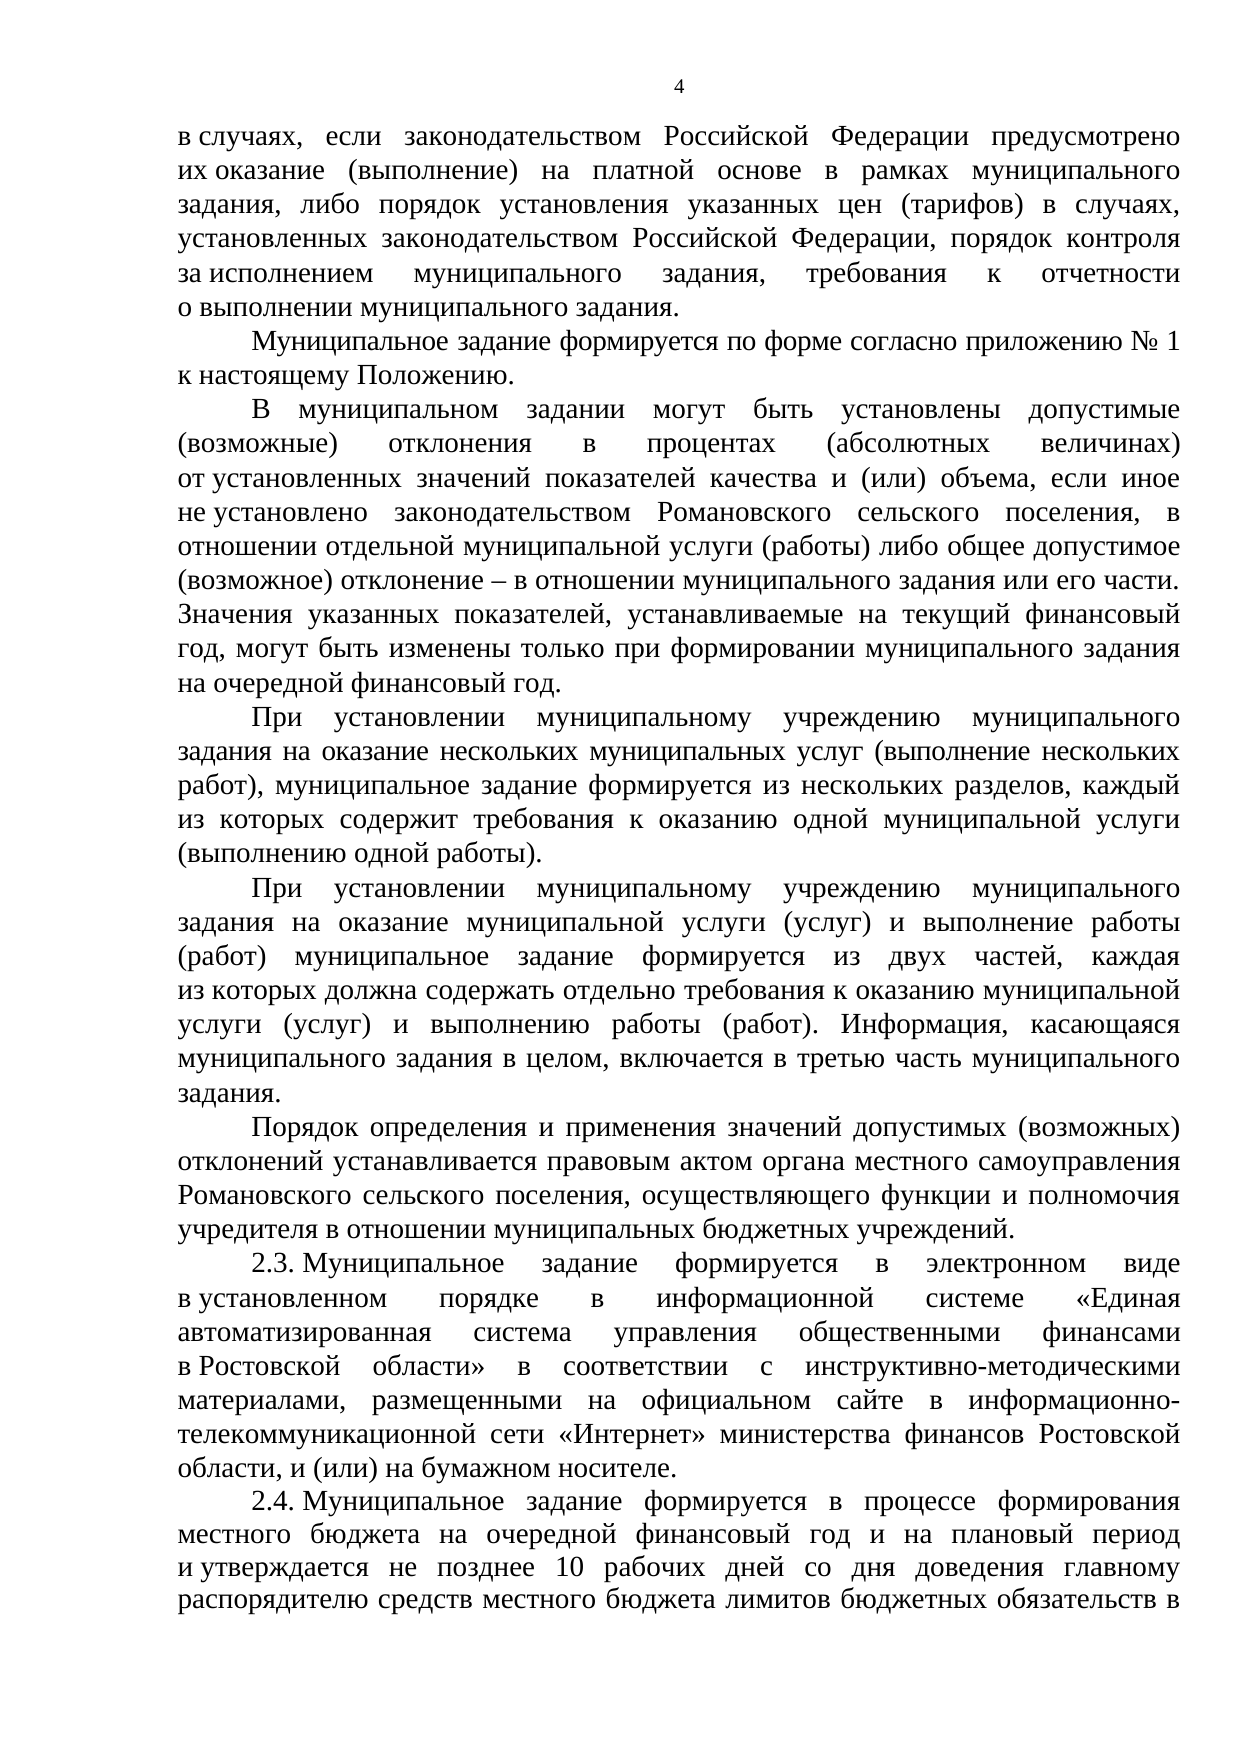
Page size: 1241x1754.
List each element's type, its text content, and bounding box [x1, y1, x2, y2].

text Порядок определения и применения значений допустимых (возможных) отклонений устанавливается правовым актом органа местного самоуправления Романовского сельского поселения, осуществляющего функции и полномочия учредителя в отношении муниципальных бюджетных учреждений. [177, 1109, 1181, 1245]
text 2.3. Муниципальное задание формируется в электронном виде в установленном порядке в информационной системе «Единая автоматизированная система управления общественными финансами в Ростовской области» в соответствии с инструктивно-методическими материалами, размещенными на официальном сайте в информационно-телекоммуникационной сети «Интернет» министерства финансов Ростовской области, и (или) на бумажном носителе. [177, 1246, 1181, 1484]
text В муниципальном задании могут быть установлены допустимые (возможные) отклонения в процентах (абсолютных величинах) от установленных значений показателей качества и (или) объема, если иное не установлено законодательством Романовского сельского поселения, в отношении отдельной муниципальной услуги (работы) либо общее допустимое (возможное) отклонение – в отношении муниципального задания или его части. Значения указанных показателей, устанавливаемые на текущий финансовый год, могут быть изменены только при формировании муниципального задания на очередной финансовый год. [177, 391, 1181, 698]
text При установлении муниципальному учреждению муниципального задания на оказание нескольких муниципальных услуг (выполнение нескольких работ), муниципальное задание формируется из нескольких разделов, каждый из которых содержит требования к оказанию одной муниципальной услуги (выполнению одной работы). [177, 699, 1181, 869]
text При установлении муниципальному учреждению муниципального задания на оказание муниципальной услуги (услуг) и выполнение работы (работ) муниципальное задание формируется из двух частей, каждая из которых должна содержать отдельно требования к оказанию муниципальной услуги (услуг) и выполнению работы (работ). Информация, касающаяся муниципального задания в целом, включается в третью часть муниципального задания. [177, 870, 1181, 1108]
text Муниципальное задание формируется по форме согласно приложению № 1 к настоящему Положению. [177, 323, 1181, 391]
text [177, 1485, 1181, 1615]
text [177, 118, 1181, 322]
